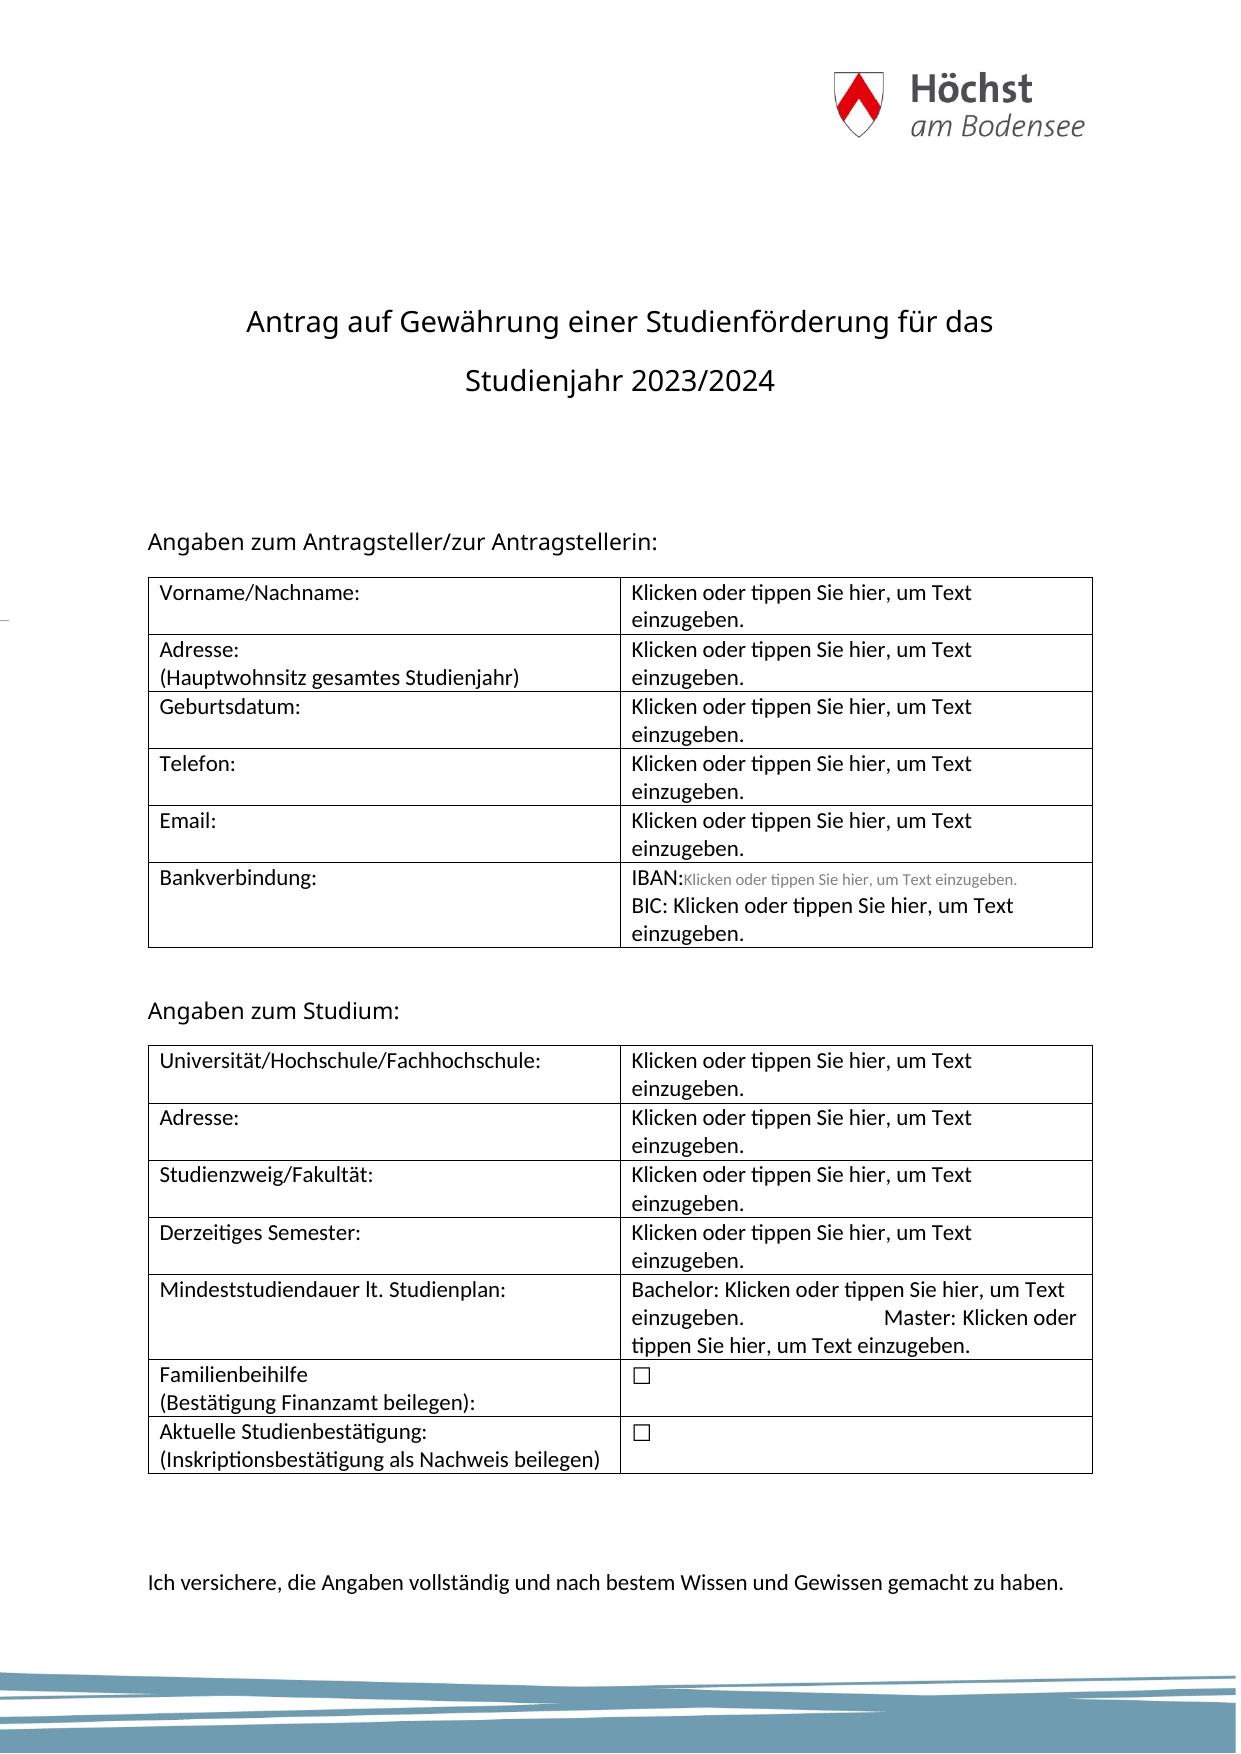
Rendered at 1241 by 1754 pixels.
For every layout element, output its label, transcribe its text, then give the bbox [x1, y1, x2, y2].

table_cell Familienbeihilfe (Bestätigung Finanzamt beilegen): [149, 1360, 620, 1416]
table_header Vorname/Nachname: [149, 578, 620, 634]
table_header Universität/Hochschule/Fachhochschule: [149, 1046, 620, 1102]
table_cell Mindeststudiendauer lt. Studienplan: [149, 1275, 620, 1359]
table_cell Bachelor: Master: [621, 1275, 1092, 1359]
table_cell Geburtsdatum: [149, 692, 620, 748]
table_cell Adresse: [149, 1104, 620, 1159]
text Antrag auf Gewährung einer Studienförderung für das [148, 301, 1093, 341]
table_cell IBAN: BIC: [621, 863, 1092, 947]
table_cell Studienzweig/Fakultät: [149, 1161, 620, 1217]
table_cell Derzeitiges Semester: [149, 1218, 620, 1274]
text Angaben zum Antragsteller/zur Antragstellerin: [148, 526, 1093, 557]
table_cell Telefon: [149, 749, 620, 805]
text Studienjahr 2023/2024 [148, 360, 1093, 400]
table_cell Aktuelle Studienbestätigung: (Inskriptionsbestätigung als Nachweis beilegen) [149, 1417, 620, 1473]
text Angaben zum Studium: [148, 995, 1093, 1026]
table_cell Adresse: (Hauptwohnsitz gesamtes Studienjahr) [149, 635, 620, 691]
table_cell Bankverbindung: [149, 863, 620, 947]
text Ich versichere, die Angaben vollständig und nach bestem Wissen und Gewissen gemacht zu haben. [148, 1568, 1093, 1596]
picture [0, 1, 1236, 1753]
table_cell Email: [149, 806, 620, 862]
